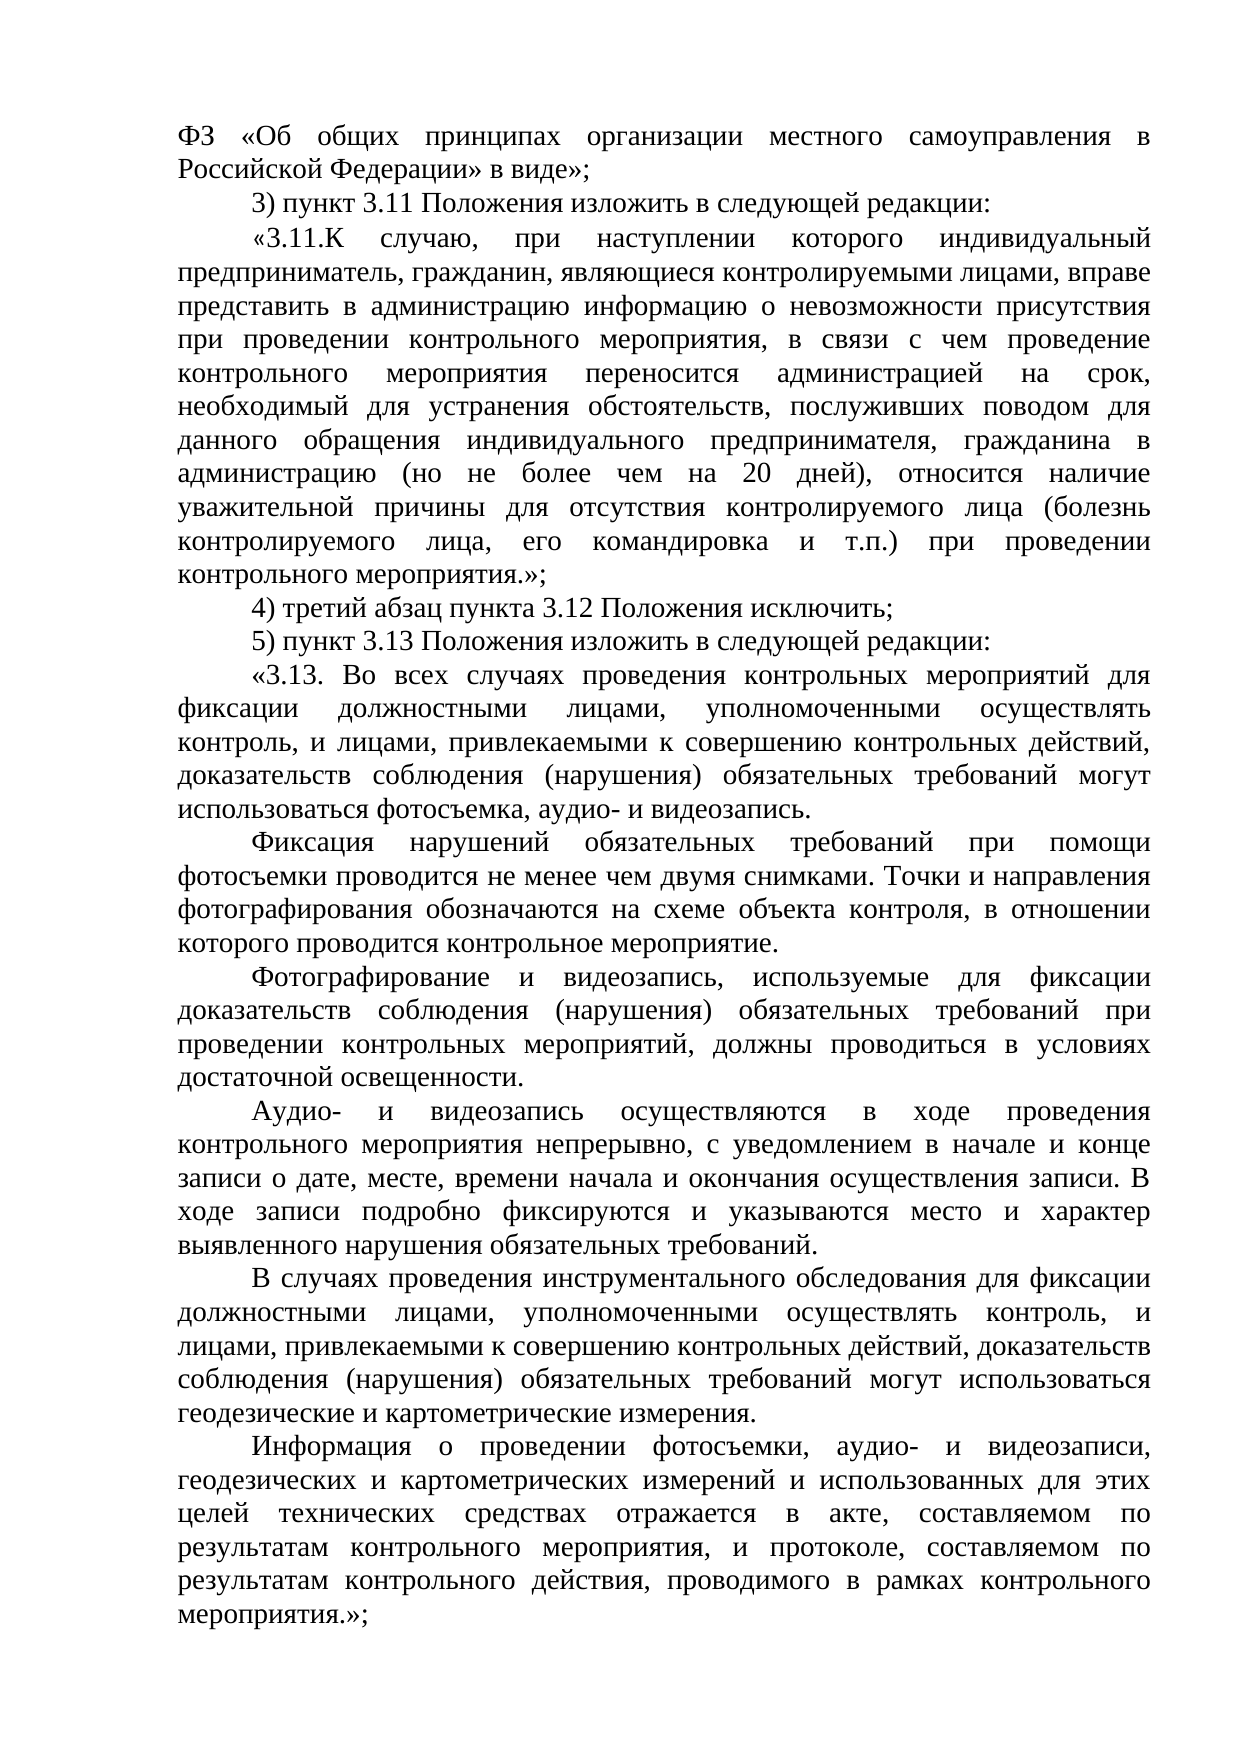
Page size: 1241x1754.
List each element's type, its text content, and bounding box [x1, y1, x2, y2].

text 3) пункт 3.11 Положения изложить в следующей редакции: [177, 185, 1152, 219]
text Информация о проведении фотосъемки, аудио- и видеозаписи, геодезических и картометрических измерений и использованных для этих целей технических средствах отражается в акте, составляемом по результатам контрольного мероприятия, и протоколе, составляемом по результатам контрольного действия, проводимого в рамках контрольного мероприятия.»; [177, 1428, 1152, 1629]
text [177, 118, 1152, 185]
text Фиксация нарушений обязательных требований при помощи фотосъемки проводится не менее чем двумя снимками. Точки и направления фотографирования обозначаются на схеме объекта контроля, в отношении которого проводится контрольное мероприятие. [177, 824, 1152, 959]
text Фотографирование и видеозапись, используемые для фиксации доказательств соблюдения (нарушения) обязательных требований при проведении контрольных мероприятий, должны проводиться в условиях достаточной освещенности. [177, 959, 1152, 1093]
text Аудио- и видеозапись осуществляются в ходе проведения контрольного мероприятия непрерывно, с уведомлением в начале и конце записи о дате, месте, времени начала и окончания осуществления записи. В ходе записи подробно фиксируются и указываются место и характер выявленного нарушения обязательных требований. [177, 1093, 1152, 1261]
text В случаях проведения инструментального обследования для фиксации должностными лицами, уполномоченными осуществлять контроль, и лицами, привлекаемыми к совершению контрольных действий, доказательств соблюдения (нарушения) обязательных требований могут использоваться геодезические и картометрические измерения. [177, 1261, 1152, 1428]
text 5) пункт 3.13 Положения изложить в следующей редакции: [177, 623, 1152, 657]
text 4) третий абзац пункта 3.12 Положения исключить; [177, 590, 1152, 623]
text «3.11.К случаю, при наступлении которого индивидуальный предприниматель, гражданин, являющиеся контролируемыми лицами, вправе представить в администрацию информацию о невозможности присутствия при проведении контрольного мероприятия, в связи с чем проведение контрольного мероприятия переносится администрацией на срок, необходимый для устранения обстоятельств, послуживших поводом для данного обращения индивидуального предпринимателя, гражданина в администрацию (но не более чем на 20 дней), относится наличие уважительной причины для отсутствия контролируемого лица (болезнь контролируемого лица, его командировка и т.п.) при проведении контрольного мероприятия.»; [177, 219, 1152, 590]
text «3.13. Во всех случаях проведения контрольных мероприятий для фиксации должностными лицами, уполномоченными осуществлять контроль, и лицами, привлекаемыми к совершению контрольных действий, доказательств соблюдения (нарушения) обязательных требований могут использоваться фотосъемка, аудио- и видеозапись. [177, 657, 1152, 824]
